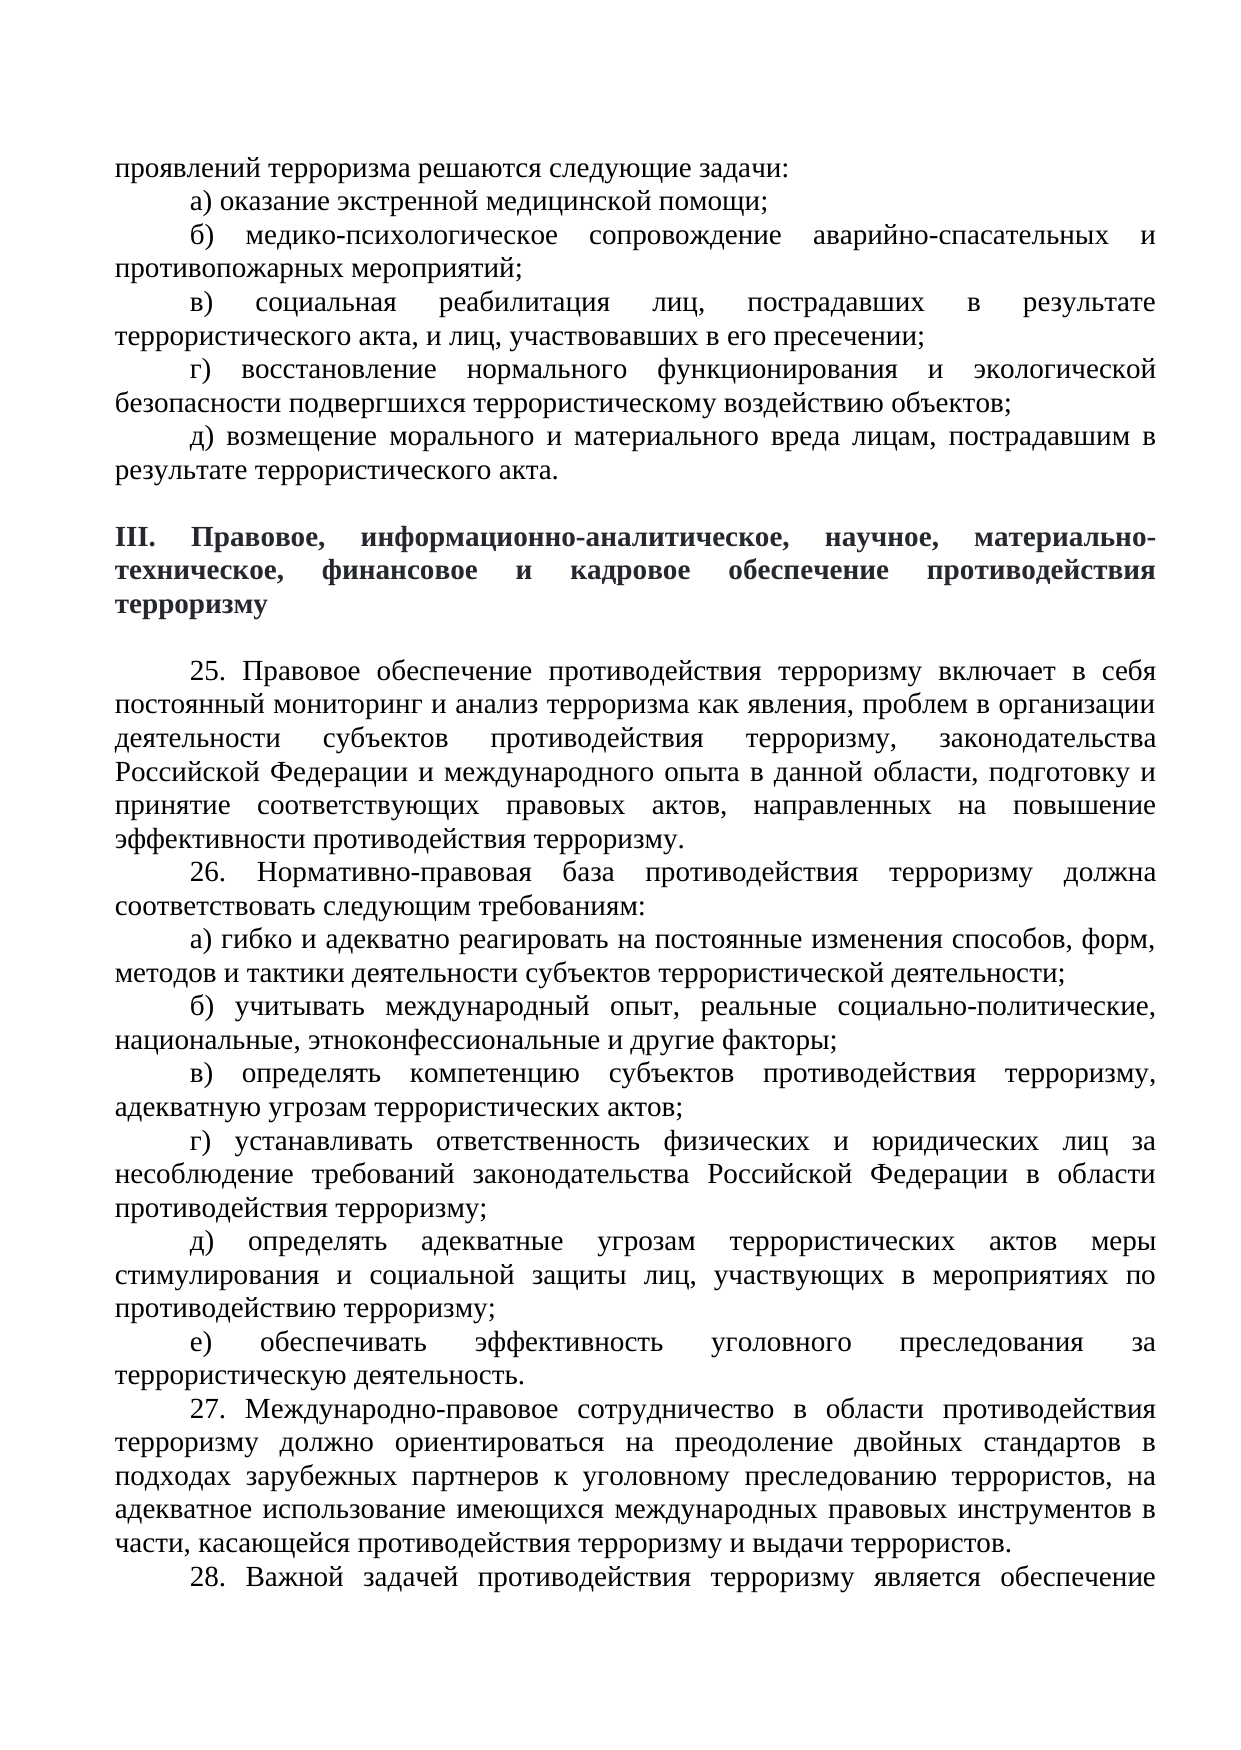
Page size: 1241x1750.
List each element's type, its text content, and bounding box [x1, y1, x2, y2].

text в) социальная реабилитация лиц, пострадавших в результате террористического акта, и лиц, участвовавших в его пресечении; [114, 284, 1157, 351]
text д) определять адекватные угрозам террористических актов меры стимулирования и социальной защиты лиц, участвующих в мероприятиях по противодействию терроризму; [114, 1223, 1157, 1324]
text е) обеспечивать эффективность уголовного преследования за террористическую деятельность. [114, 1324, 1157, 1391]
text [114, 1559, 1157, 1592]
text б) медико-психологическое сопровождение аварийно-спасательных и противопожарных мероприятий; [114, 217, 1157, 284]
text а) гибко и адекватно реагировать на постоянные изменения способов, форм, методов и тактики деятельности субъектов террористической деятельности; [114, 921, 1157, 988]
text б) учитывать международный опыт, реальные социально-политические, национальные, этноконфессиональные и другие факторы; [114, 988, 1157, 1056]
subtitle III. Правовое, информационно-аналитическое, научное, материально-техническое, финансовое и кадровое обеспечение противодействия терроризму [114, 519, 1157, 619]
text а) оказание экстренной медицинской помощи; [114, 183, 1157, 217]
text 26. Нормативно-правовая база противодействия терроризму должна соответствовать следующим требованиям: [114, 854, 1157, 921]
text 25. Правовое обеспечение противодействия терроризму включает в себя постоянный мониторинг и анализ терроризма как явления, проблем в организации деятельности субъектов противодействия терроризму, законодательства Российской Федерации и международного опыта в данной области, подготовку и принятие соответствующих правовых актов, направленных на повышение эффективности противодействия терроризму. [114, 653, 1157, 854]
text в) определять компетенцию субъектов противодействия терроризму, адекватную угрозам террористических актов; [114, 1056, 1157, 1123]
text г) восстановление нормального функционирования и экологической безопасности подвергшихся террористическому воздействию объектов; [114, 351, 1157, 418]
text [114, 150, 1157, 183]
text 27. Международно-правовое сотрудничество в области противодействия терроризму должно ориентироваться на преодоление двойных стандартов в подходах зарубежных партнеров к уголовному преследованию террористов, на адекватное использование имеющихся международных правовых инструментов в части, касающейся противодействия терроризму и выдачи террористов. [114, 1391, 1157, 1559]
text д) возмещение морального и материального вреда лицам, пострадавшим в результате террористического акта. [114, 418, 1157, 485]
text г) устанавливать ответственность физических и юридических лиц за несоблюдение требований законодательства Российской Федерации в области противодействия терроризму; [114, 1123, 1157, 1223]
